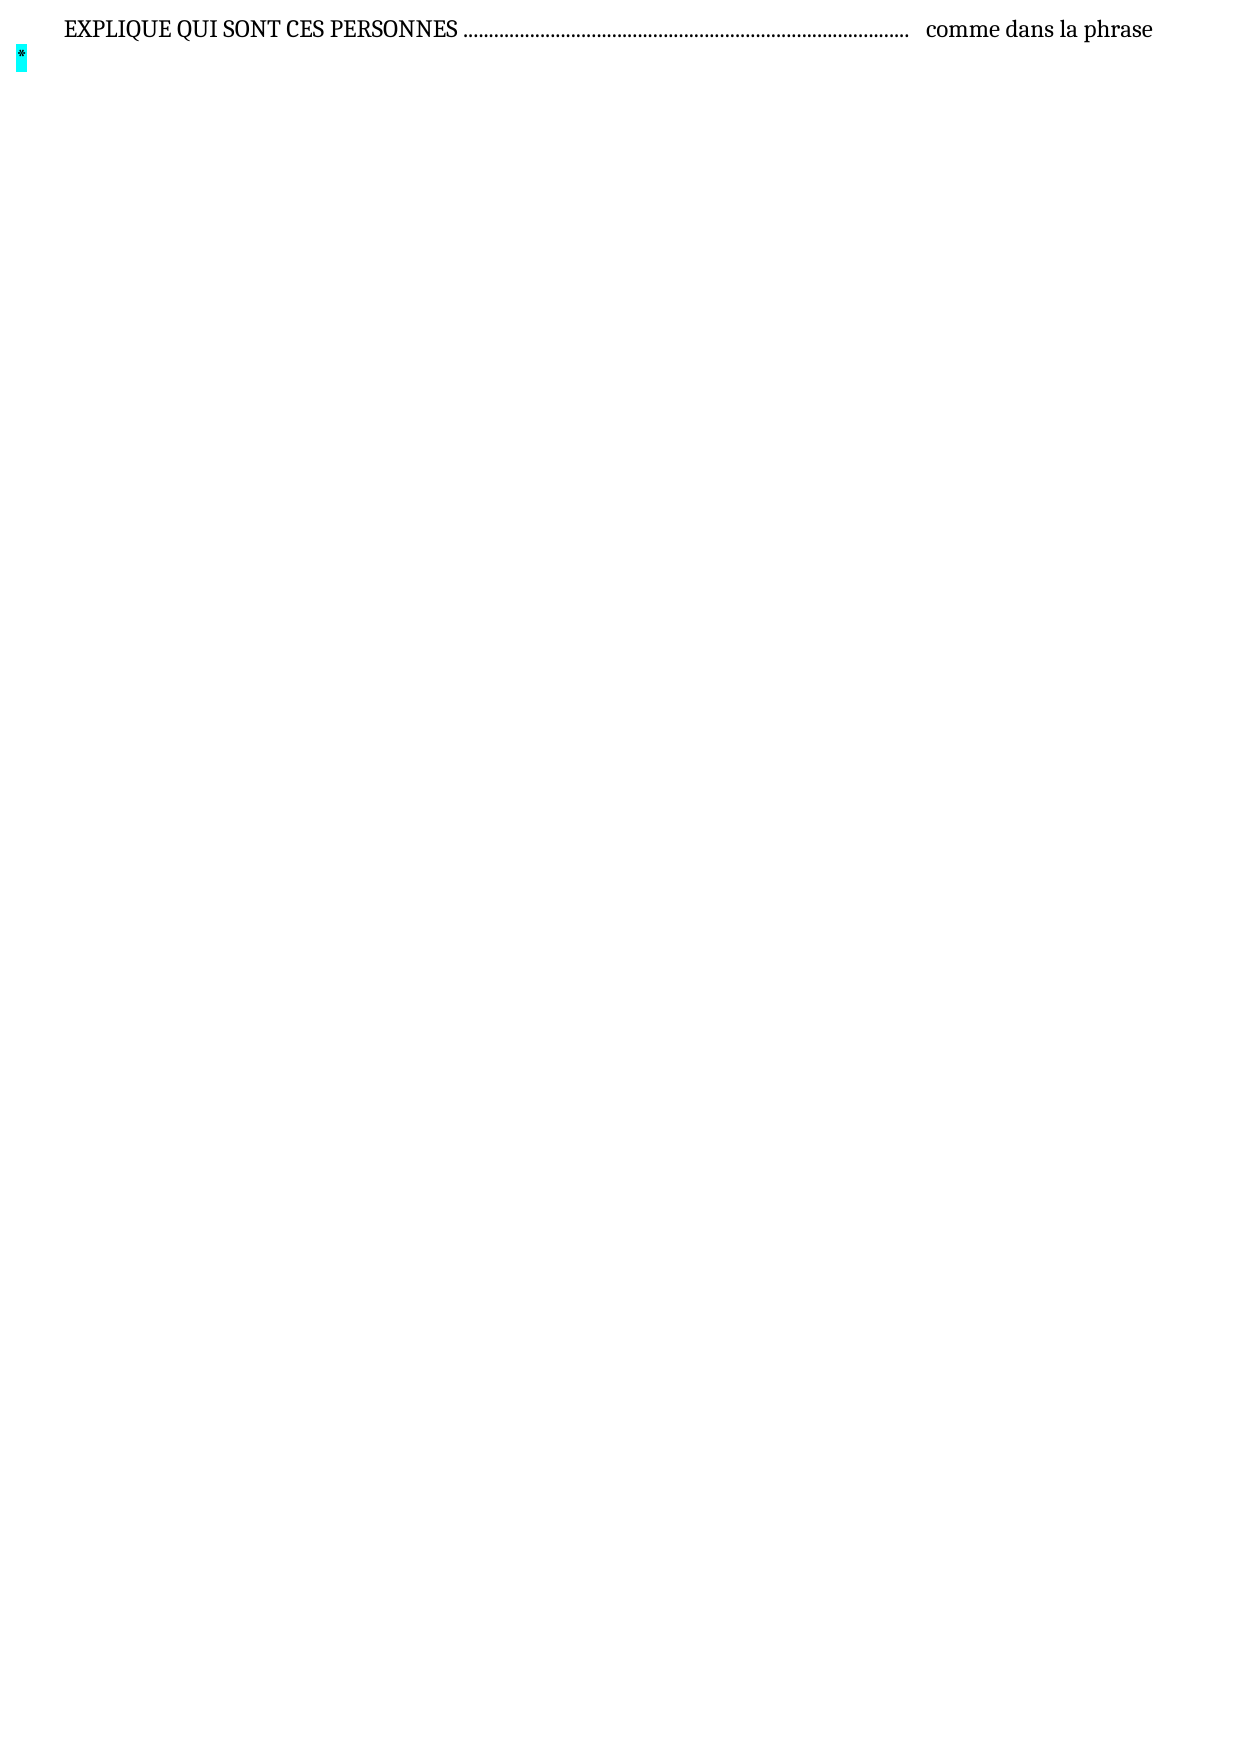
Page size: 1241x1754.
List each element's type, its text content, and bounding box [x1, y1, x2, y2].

text EXPLIQUE QUI SONT CES PERSONNES ....................................................................................... comme dans la phrase * [16, 15, 1165, 72]
